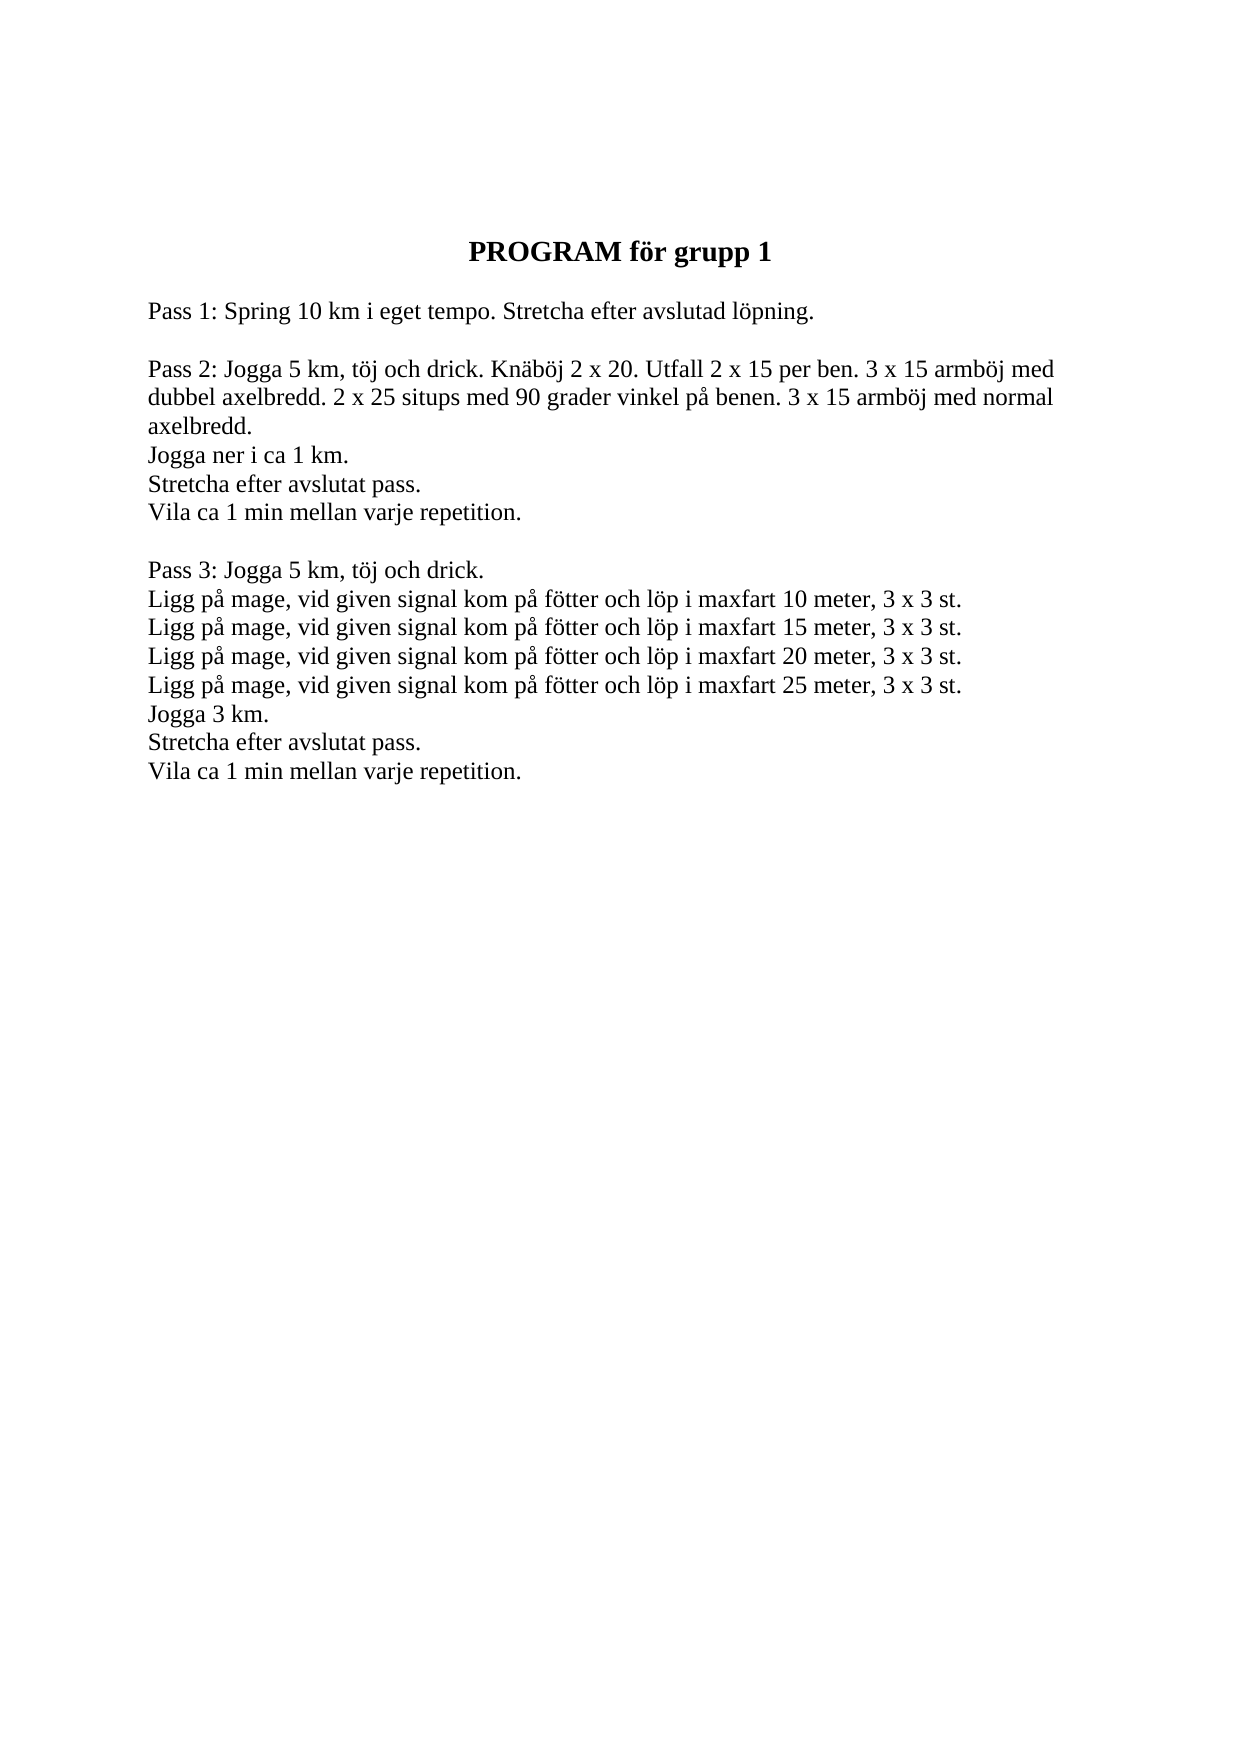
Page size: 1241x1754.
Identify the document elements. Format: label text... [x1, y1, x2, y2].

text Stretcha efter avslutat pass. [148, 469, 1093, 497]
text Jogga 3 km. [148, 699, 1093, 727]
text Jogga ner i ca . [148, 440, 1093, 469]
text Pass 2: Jogga 5 km, töj och drick. Knäböj 2 x 20. Utfall 2 x 15 per ben. 3 x 15 armböj med dubbel axelbredd. 2 x 25 situps med 90 grader vinkel på benen. 3 x 15 armböj med normal axelbredd. [148, 354, 1093, 440]
text Vila ca 1 min mellan varje repetition. [148, 497, 1093, 526]
text Pass 3: Jogga 5 km, töj och drick. [148, 555, 1093, 584]
text Stretcha efter avslutat pass. [148, 727, 1093, 756]
text Ligg på mage, vid given signal kom på fötter och löp i maxfart , 3 x . [148, 670, 1093, 699]
text PROGRAM för grupp 1 [148, 234, 1093, 267]
text Ligg på mage, vid given signal kom på fötter och löp i maxfart , 3 x . [148, 641, 1093, 670]
text Vila ca 1 min mellan varje repetition. [148, 756, 1093, 785]
text Pass 1: Spring 10 km i eget tempo. Stretcha efter avslutad löpning. [148, 296, 1093, 325]
text Ligg på mage, vid given signal kom på fötter och löp i maxfart , 3 x . [148, 584, 1093, 612]
text Ligg på mage, vid given signal kom på fötter och löp i maxfart , 3 x . [148, 612, 1093, 641]
